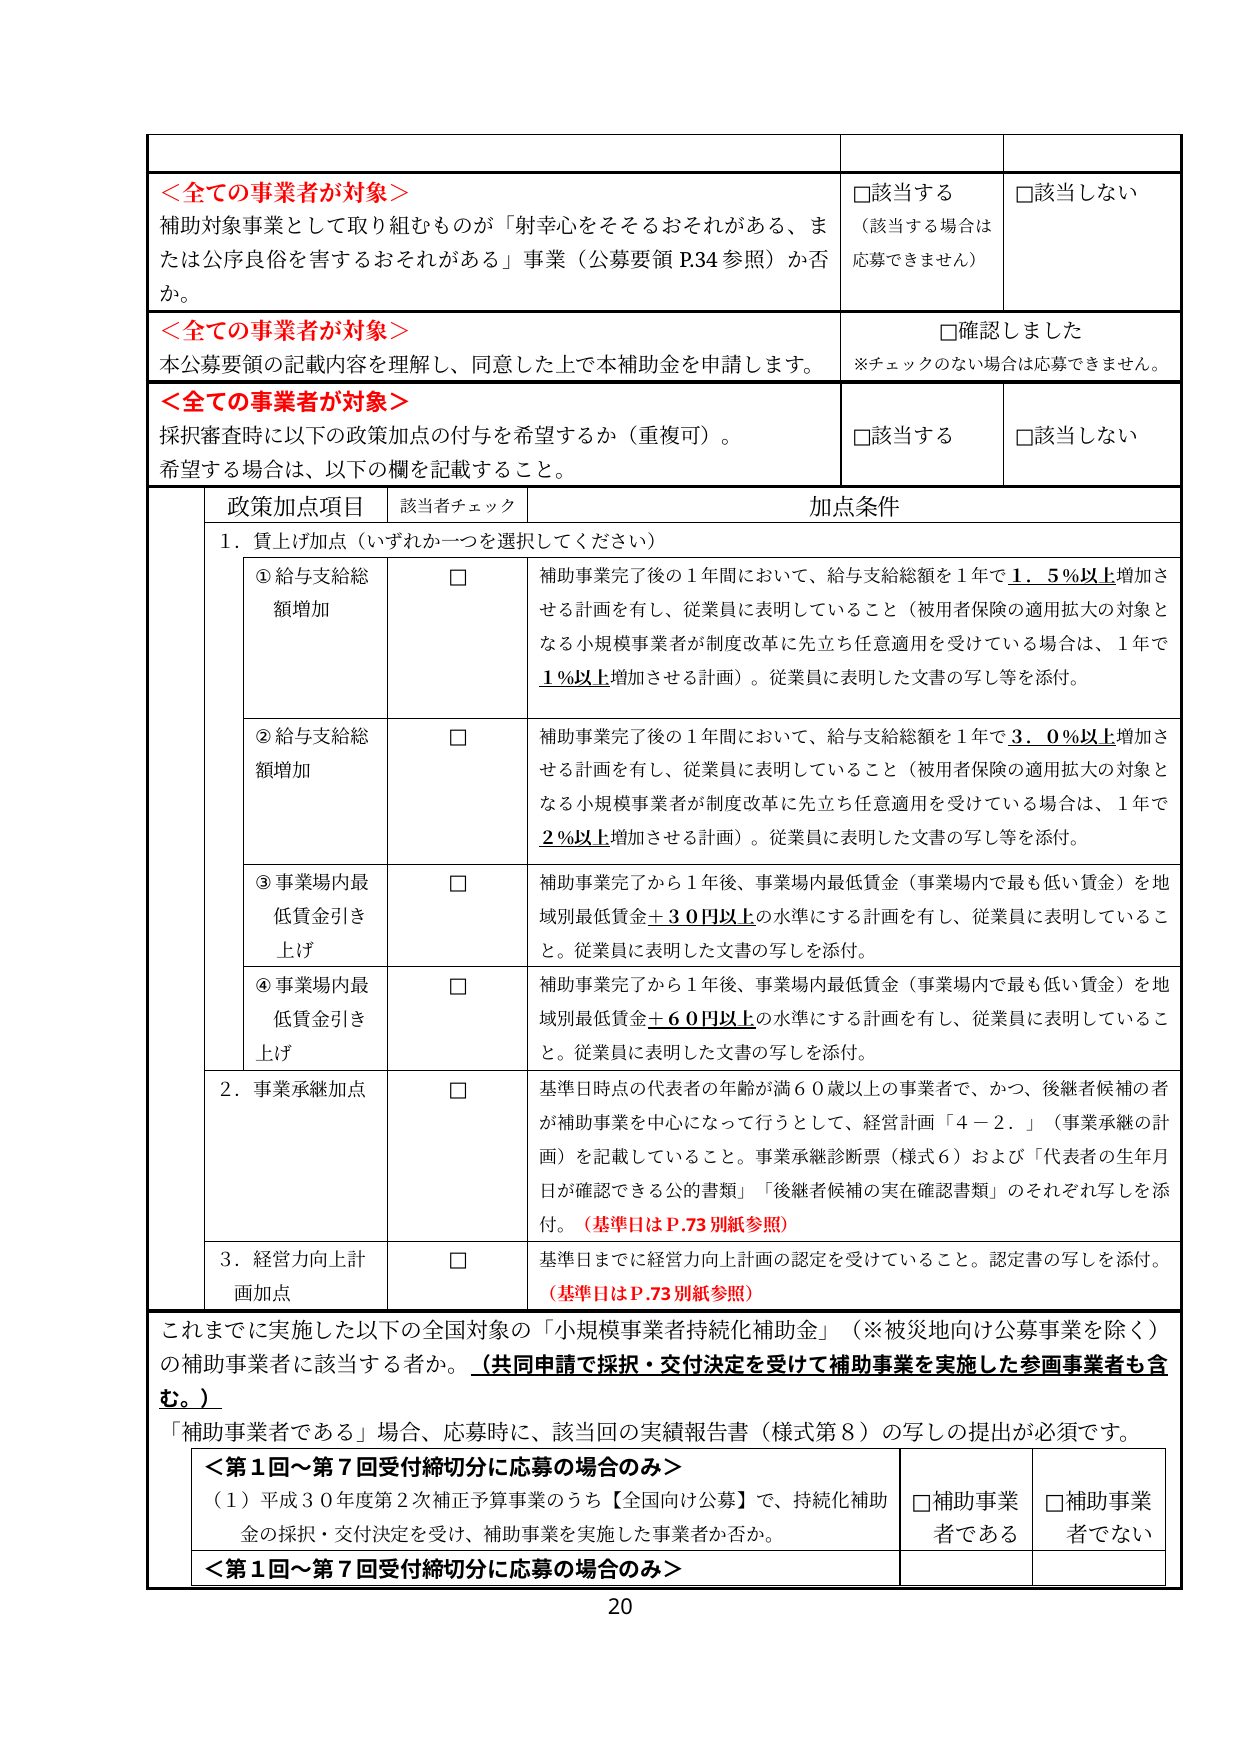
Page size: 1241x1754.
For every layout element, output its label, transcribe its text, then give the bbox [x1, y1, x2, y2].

table_cell 補助事業完了後の１年間において、給与支給総額を１年で１．５％以上増加させる計画を有し、従業員に表明していること（被用者保険の適用拡大の対象となる小規模事業者が制度改革に先立ち任意適用を受けている場合は、１年で１％以上増加させる計画）。従業員に表明した文書の写し等を添付。 [528, 558, 1180, 717]
table_cell [149, 1241, 204, 1309]
table_cell 該当者チェック [388, 488, 527, 522]
table_cell □ [388, 558, 527, 717]
table_cell ３．経営力向上計 画加点 [205, 1242, 387, 1309]
table_cell [205, 557, 243, 1070]
table_cell 補助事業完了後の１年間において、給与支給総額を１年で３．０％以上増加させる計画を有し、従業員に表明していること（被用者保険の適用拡大の対象となる小規模事業者が制度改革に先立ち任意適用を受けている場合は、１年で２％以上増加させる計画）。従業員に表明した文書の写し等を添付。 [528, 719, 1180, 864]
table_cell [1004, 135, 1180, 171]
table_cell 補助事業完了から１年後、事業場内最低賃金（事業場内で最も低い賃金）を地域別最低賃金＋６０円以上の水準にする計画を有し、従業員に表明していること。従業員に表明した文書の写しを添付。 [528, 967, 1180, 1070]
table_cell □ [388, 1071, 527, 1241]
table_cell □ [388, 1242, 527, 1309]
table_cell □該当する （該当する場合は応募できません） [841, 174, 1003, 309]
table_cell ＜全ての事業者が対象＞ 採択審査時に以下の政策加点の付与を希望するか（重複可）。 希望する場合は、以下の欄を記載すること。 [149, 384, 840, 485]
table_cell □該当しない [1004, 384, 1180, 485]
table_cell １．賃上げ加点（いずれか一つを選択してください） [205, 523, 1180, 557]
table_cell ２．事業承継加点 [205, 1071, 387, 1241]
table_cell 政策加点項目 [205, 488, 387, 522]
table_cell 加点条件 [528, 488, 1180, 522]
table_cell ＜全ての事業者が対象＞ 本公募要領の記載内容を理解し、同意した上で本補助金を申請します。 [149, 313, 840, 380]
table_cell ②給与支給総額増加 [244, 719, 387, 864]
table_cell □ [388, 967, 527, 1070]
table_cell □ [388, 719, 527, 864]
table_cell [149, 488, 204, 1241]
table_cell ③事業場内最 低賃金引き 上げ [244, 865, 387, 966]
table_cell 補助事業完了から１年後、事業場内最低賃金（事業場内で最も低い賃金）を地域別最低賃金＋３０円以上の水準にする計画を有し、従業員に表明していること。従業員に表明した文書の写しを添付。 [528, 865, 1180, 966]
table_cell ④事業場内最 低賃金引き 上げ [244, 967, 387, 1070]
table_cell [149, 1313, 1180, 1587]
table_cell □該当する [842, 384, 1003, 485]
table_cell □ [388, 865, 527, 966]
table_cell 基準日までに経営力向上計画の認定を受けていること。認定書の写しを添付。（基準日はＰ.73別紙参照） [528, 1242, 1180, 1309]
table_cell ①給与支給総 額増加 [244, 558, 387, 717]
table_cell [841, 135, 1003, 171]
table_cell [149, 135, 840, 171]
table_cell □確認しました ※チェックのない場合は応募できません。 [841, 313, 1180, 380]
table_cell ＜全ての事業者が対象＞ 補助対象事業として取り組むものが「射幸心をそそるおそれがある、または公序良俗を害するおそれがある」事業（公募要領P.34参照）か否か。 [149, 174, 840, 309]
table_cell □該当しない [1004, 174, 1180, 309]
table_cell 基準日時点の代表者の年齢が満６０歳以上の事業者で、かつ、後継者候補の者が補助事業を中心になって行うとして、経営計画「４－２．」（事業承継の計画）を記載していること。事業承継診断票（様式６）および「代表者の生年月日が確認できる公的書類」「後継者候補の実在確認書類」のそれぞれ写しを添付。（基準日はＰ.73別紙参照） [528, 1071, 1180, 1241]
